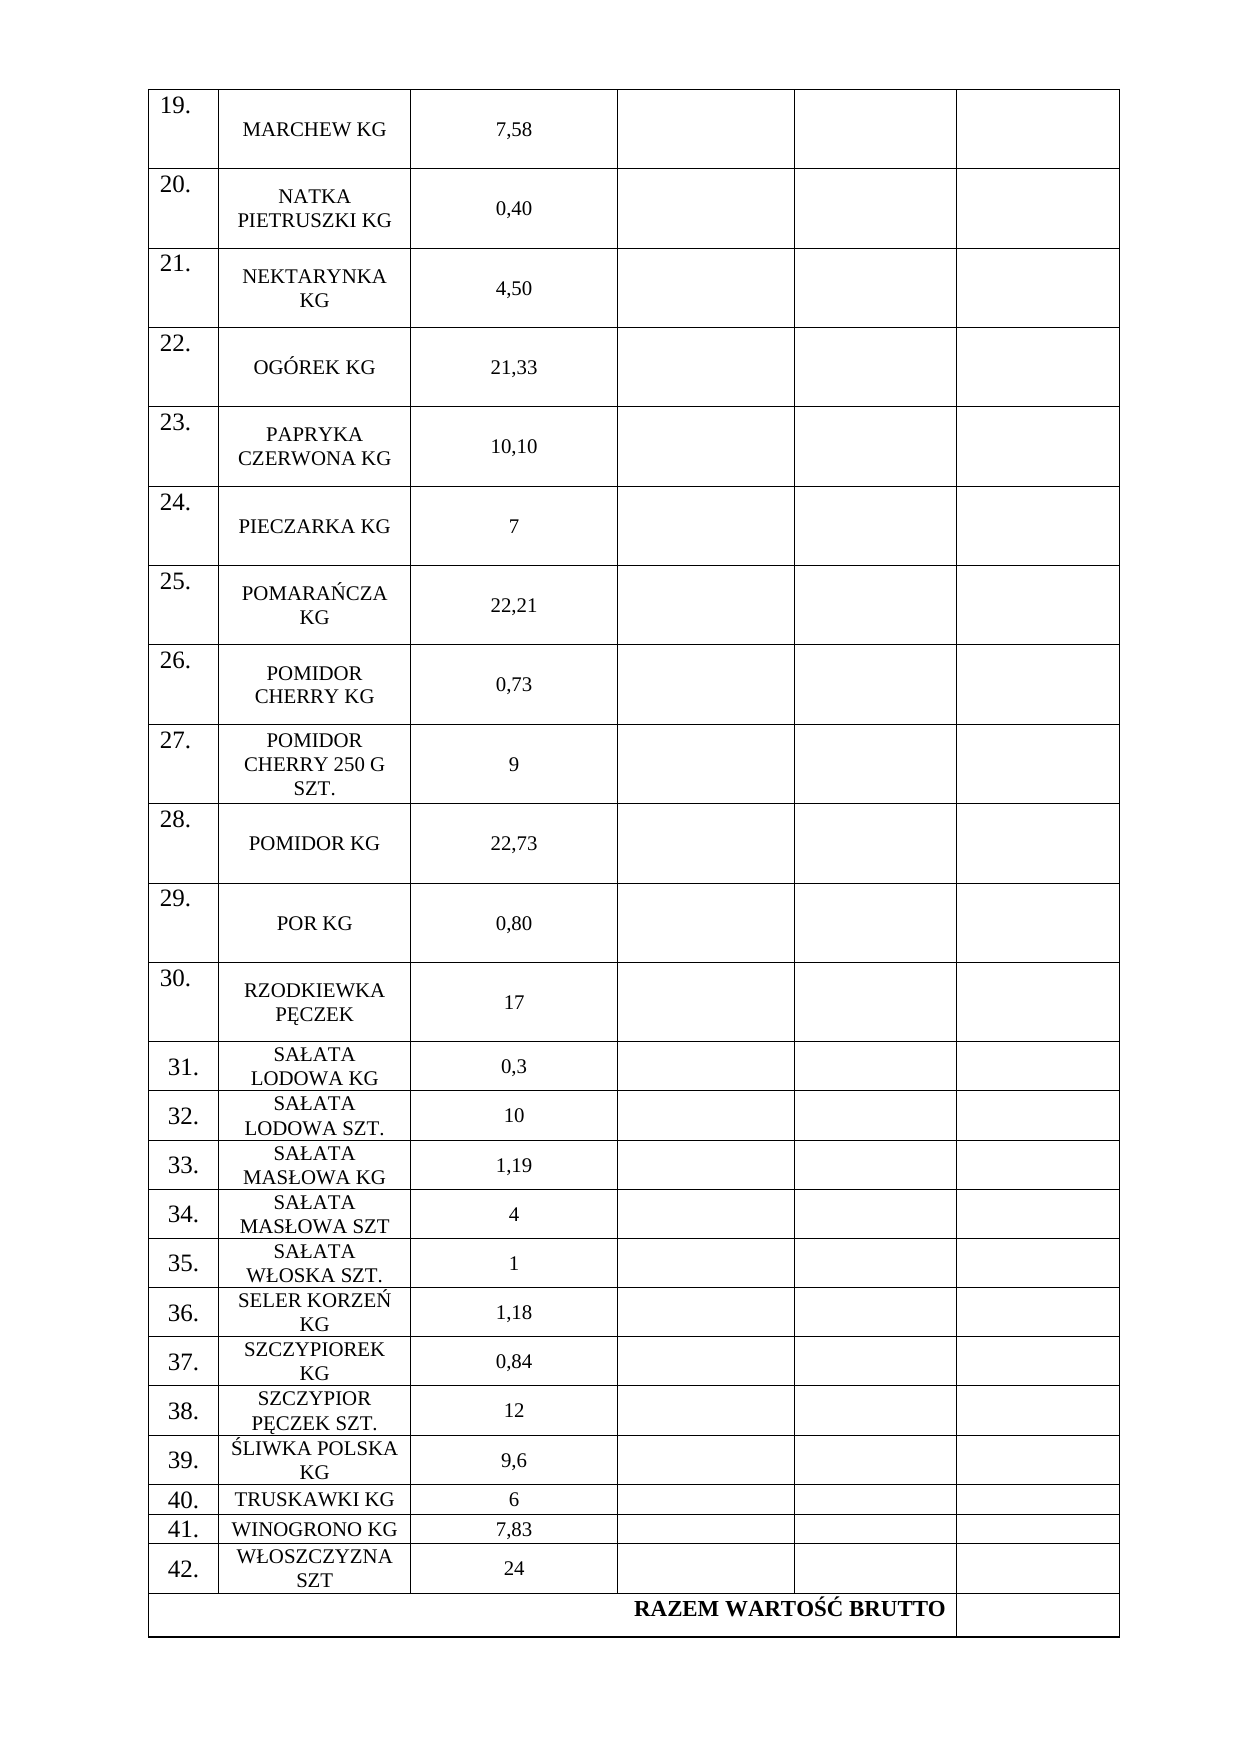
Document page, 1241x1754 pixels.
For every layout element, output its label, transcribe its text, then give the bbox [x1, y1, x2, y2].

table_cell WINOGRONO KG [219, 1515, 410, 1543]
table_cell [795, 804, 956, 882]
table_cell SZCZYPIOREK KG [219, 1337, 410, 1385]
table_cell [618, 725, 794, 803]
table_cell WŁOSZCZYZNA SZT [219, 1544, 410, 1592]
table_cell PAPRYKA CZERWONA KG [219, 407, 410, 486]
table_cell [618, 566, 794, 644]
table_cell [149, 249, 218, 327]
table_cell [149, 884, 218, 962]
table_cell [795, 1515, 956, 1543]
table_cell 24 [411, 1544, 617, 1592]
table_cell [957, 1544, 1119, 1592]
table_cell [149, 566, 218, 644]
table_cell [795, 249, 956, 327]
table_cell [618, 90, 794, 168]
table_cell [957, 1515, 1119, 1543]
table_cell MARCHEW KG [219, 90, 410, 168]
table_cell [618, 1485, 794, 1513]
table_cell SELER KORZEŃ KG [219, 1288, 410, 1336]
table_cell [957, 1386, 1119, 1434]
table_cell 0,73 [411, 645, 617, 724]
table_cell [618, 1288, 794, 1336]
table_cell 17 [411, 963, 617, 1041]
table_cell [957, 804, 1119, 882]
table_cell [149, 90, 218, 168]
table_cell POMIDOR CHERRY KG [219, 645, 410, 724]
table_cell 7 [411, 487, 617, 565]
table_cell [957, 1239, 1119, 1287]
table_cell 37. [149, 1337, 218, 1385]
table_cell [618, 1386, 794, 1434]
table_cell RAZEM WARTOŚĆ BRUTTO [149, 1594, 956, 1636]
table_cell [618, 487, 794, 565]
table_cell [795, 884, 956, 962]
table_cell [795, 1337, 956, 1385]
table_cell [618, 884, 794, 962]
table_cell 7,58 [411, 90, 617, 168]
table_cell 38. [149, 1386, 218, 1434]
table_cell [618, 169, 794, 247]
table_cell [795, 566, 956, 644]
table_cell [618, 1042, 794, 1090]
table_cell [957, 328, 1119, 406]
table_cell 33. [149, 1141, 218, 1189]
table_cell [149, 328, 218, 406]
table_cell [149, 963, 218, 1041]
table_cell [957, 1594, 1119, 1636]
table_cell [795, 90, 956, 168]
table_cell 4,50 [411, 249, 617, 327]
table_cell 12 [411, 1386, 617, 1434]
table_cell 0,40 [411, 169, 617, 247]
table_cell [957, 169, 1119, 247]
table_cell [795, 725, 956, 803]
table_cell [618, 249, 794, 327]
table_cell 35. [149, 1239, 218, 1287]
table_cell [795, 645, 956, 724]
table_cell SAŁATA MASŁOWA KG [219, 1141, 410, 1189]
table_cell 22,21 [411, 566, 617, 644]
table_cell [957, 1436, 1119, 1484]
table_cell [795, 407, 956, 486]
table_cell 39. [149, 1436, 218, 1484]
table_cell [618, 1091, 794, 1139]
table_cell [618, 1141, 794, 1189]
table_cell [795, 487, 956, 565]
table_cell [957, 884, 1119, 962]
table_cell [957, 1337, 1119, 1385]
table_cell 10 [411, 1091, 617, 1139]
table_cell [149, 804, 218, 882]
table_cell [618, 1239, 794, 1287]
table_cell [618, 1190, 794, 1238]
table_cell 34. [149, 1190, 218, 1238]
table_cell POMARAŃCZA KG [219, 566, 410, 644]
table_cell [957, 645, 1119, 724]
table_cell POMIDOR KG [219, 804, 410, 882]
table_cell 6 [411, 1485, 617, 1513]
table_cell [795, 1436, 956, 1484]
table_cell [618, 407, 794, 486]
table_cell [957, 1485, 1119, 1513]
table_cell 0,84 [411, 1337, 617, 1385]
table_cell [795, 1091, 956, 1139]
table_cell [957, 1042, 1119, 1090]
table_cell 0,3 [411, 1042, 617, 1090]
table_cell [618, 645, 794, 724]
table_cell 36. [149, 1288, 218, 1336]
table_cell NATKA PIETRUSZKI KG [219, 169, 410, 247]
table_cell 4 [411, 1190, 617, 1238]
table_cell [795, 1544, 956, 1592]
table_cell SZCZYPIOR PĘCZEK SZT. [219, 1386, 410, 1434]
table_cell 21,33 [411, 328, 617, 406]
table_cell SAŁATA MASŁOWA SZT [219, 1190, 410, 1238]
table_cell [795, 1386, 956, 1434]
table_cell [957, 725, 1119, 803]
table_cell [618, 804, 794, 882]
table_cell ŚLIWKA POLSKA KG [219, 1436, 410, 1484]
table_cell [957, 963, 1119, 1041]
table_cell [957, 1091, 1119, 1139]
table_cell [795, 1239, 956, 1287]
table_cell [795, 963, 956, 1041]
table_cell [957, 1288, 1119, 1336]
table_cell SAŁATA LODOWA SZT. [219, 1091, 410, 1139]
table_cell 32. [149, 1091, 218, 1139]
table_cell [149, 725, 218, 803]
table_cell 42. [149, 1544, 218, 1592]
table_cell 31. [149, 1042, 218, 1090]
table_cell [957, 249, 1119, 327]
table_cell [957, 1190, 1119, 1238]
table_cell [618, 1436, 794, 1484]
table_cell 7,83 [411, 1515, 617, 1543]
table_cell OGÓREK KG [219, 328, 410, 406]
table_cell [957, 487, 1119, 565]
table_cell [618, 1544, 794, 1592]
table_cell 0,80 [411, 884, 617, 962]
table_cell 40. [149, 1485, 218, 1513]
table_cell [957, 1141, 1119, 1189]
table_cell RZODKIEWKA PĘCZEK [219, 963, 410, 1041]
table_cell [957, 566, 1119, 644]
table_cell [618, 963, 794, 1041]
table_cell [795, 169, 956, 247]
table_cell [149, 645, 218, 724]
table_cell 10,10 [411, 407, 617, 486]
table_cell 9 [411, 725, 617, 803]
table_cell [795, 1485, 956, 1513]
table_cell 22,73 [411, 804, 617, 882]
table_cell TRUSKAWKI KG [219, 1485, 410, 1513]
table_cell SAŁATA LODOWA KG [219, 1042, 410, 1090]
table_cell 9,6 [411, 1436, 617, 1484]
table_cell 1 [411, 1239, 617, 1287]
table_cell [149, 407, 218, 486]
table_cell [795, 1141, 956, 1189]
table_cell [795, 328, 956, 406]
table_cell [149, 169, 218, 247]
table_cell 1,18 [411, 1288, 617, 1336]
table_cell [795, 1042, 956, 1090]
table_cell 1,19 [411, 1141, 617, 1189]
table_cell [795, 1288, 956, 1336]
table_cell [957, 407, 1119, 486]
table_cell [795, 1190, 956, 1238]
table_cell [618, 1337, 794, 1385]
table_cell NEKTARYNKA KG [219, 249, 410, 327]
table_cell 41. [149, 1515, 218, 1543]
table_cell [618, 328, 794, 406]
table_cell POMIDOR CHERRY SZT. [219, 725, 410, 803]
table_cell [618, 1515, 794, 1543]
table_cell PIECZARKA KG [219, 487, 410, 565]
table_cell [957, 90, 1119, 168]
table_cell [149, 487, 218, 565]
table_cell POR KG [219, 884, 410, 962]
table_cell SAŁATA WŁOSKA SZT. [219, 1239, 410, 1287]
